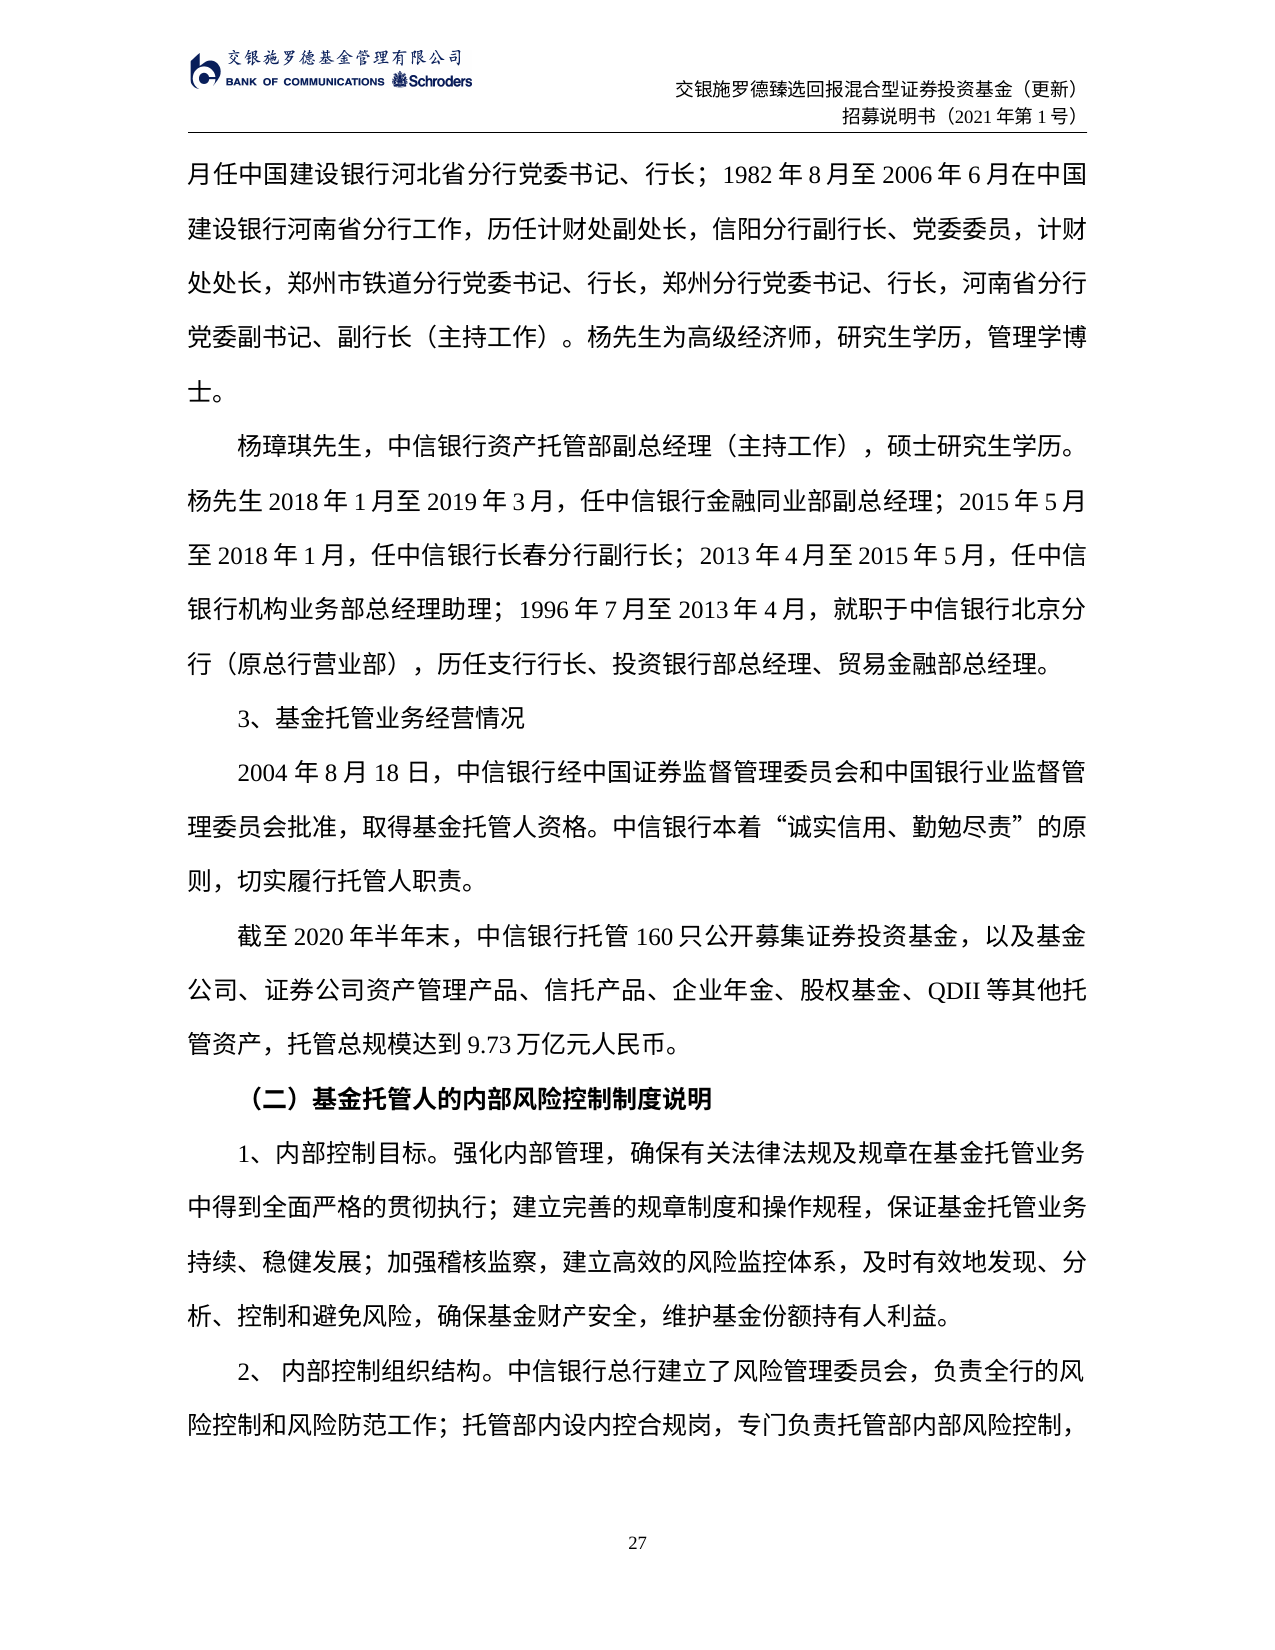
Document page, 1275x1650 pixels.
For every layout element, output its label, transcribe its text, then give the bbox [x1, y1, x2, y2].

text 2004 年8 月18 日，中信银行经中国证券监督管理委员会和中国银行业监督管理委员会批准，取得基金托管人资格。中信银行本着“诚实信用、勤勉尽责”的原则，切实履行托管人职责。 [187, 753, 1087, 898]
text 截至2020年半年末，中信银行托管160只公开募集证券投资基金，以及基金公司、证券公司资产管理产品、信托产品、企业年金、股权基金、QDII等其他托管资产，托管总规模达到9.73万亿元人民币。 [187, 916, 1087, 1061]
text （二）基金托管人的内部风险控制制度说明 [187, 1079, 1087, 1115]
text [187, 155, 1087, 408]
text 杨璋琪先生，中信银行资产托管部副总经理（主持工作），硕士研究生学历。杨先生2018年1月至2019年3月，任中信银行金融同业部副总经理；2015年5月至2018年1月，任中信银行长春分行副行长；2013年4月至2015年5月，任中信银行机构业务部总经理助理；1996年7月至2013年4月，就职于中信银行北京分行（原总行营业部），历任支行行长、投资银行部总经理、贸易金融部总经理。 [187, 427, 1087, 680]
text 3、基金托管业务经营情况 [187, 698, 1087, 735]
text 1、内部控制目标。强化内部管理，确保有关法律法规及规章在基金托管业务中得到全面严格的贯彻执行；建立完善的规章制度和操作规程，保证基金托管业务持续、稳健发展；加强稽核监察，建立高效的风险监控体系，及时有效地发现、分析、控制和避免风险，确保基金财产安全，维护基金份额持有人利益。 [187, 1133, 1087, 1333]
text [187, 1351, 1087, 1442]
picture [190, 50, 472, 89]
